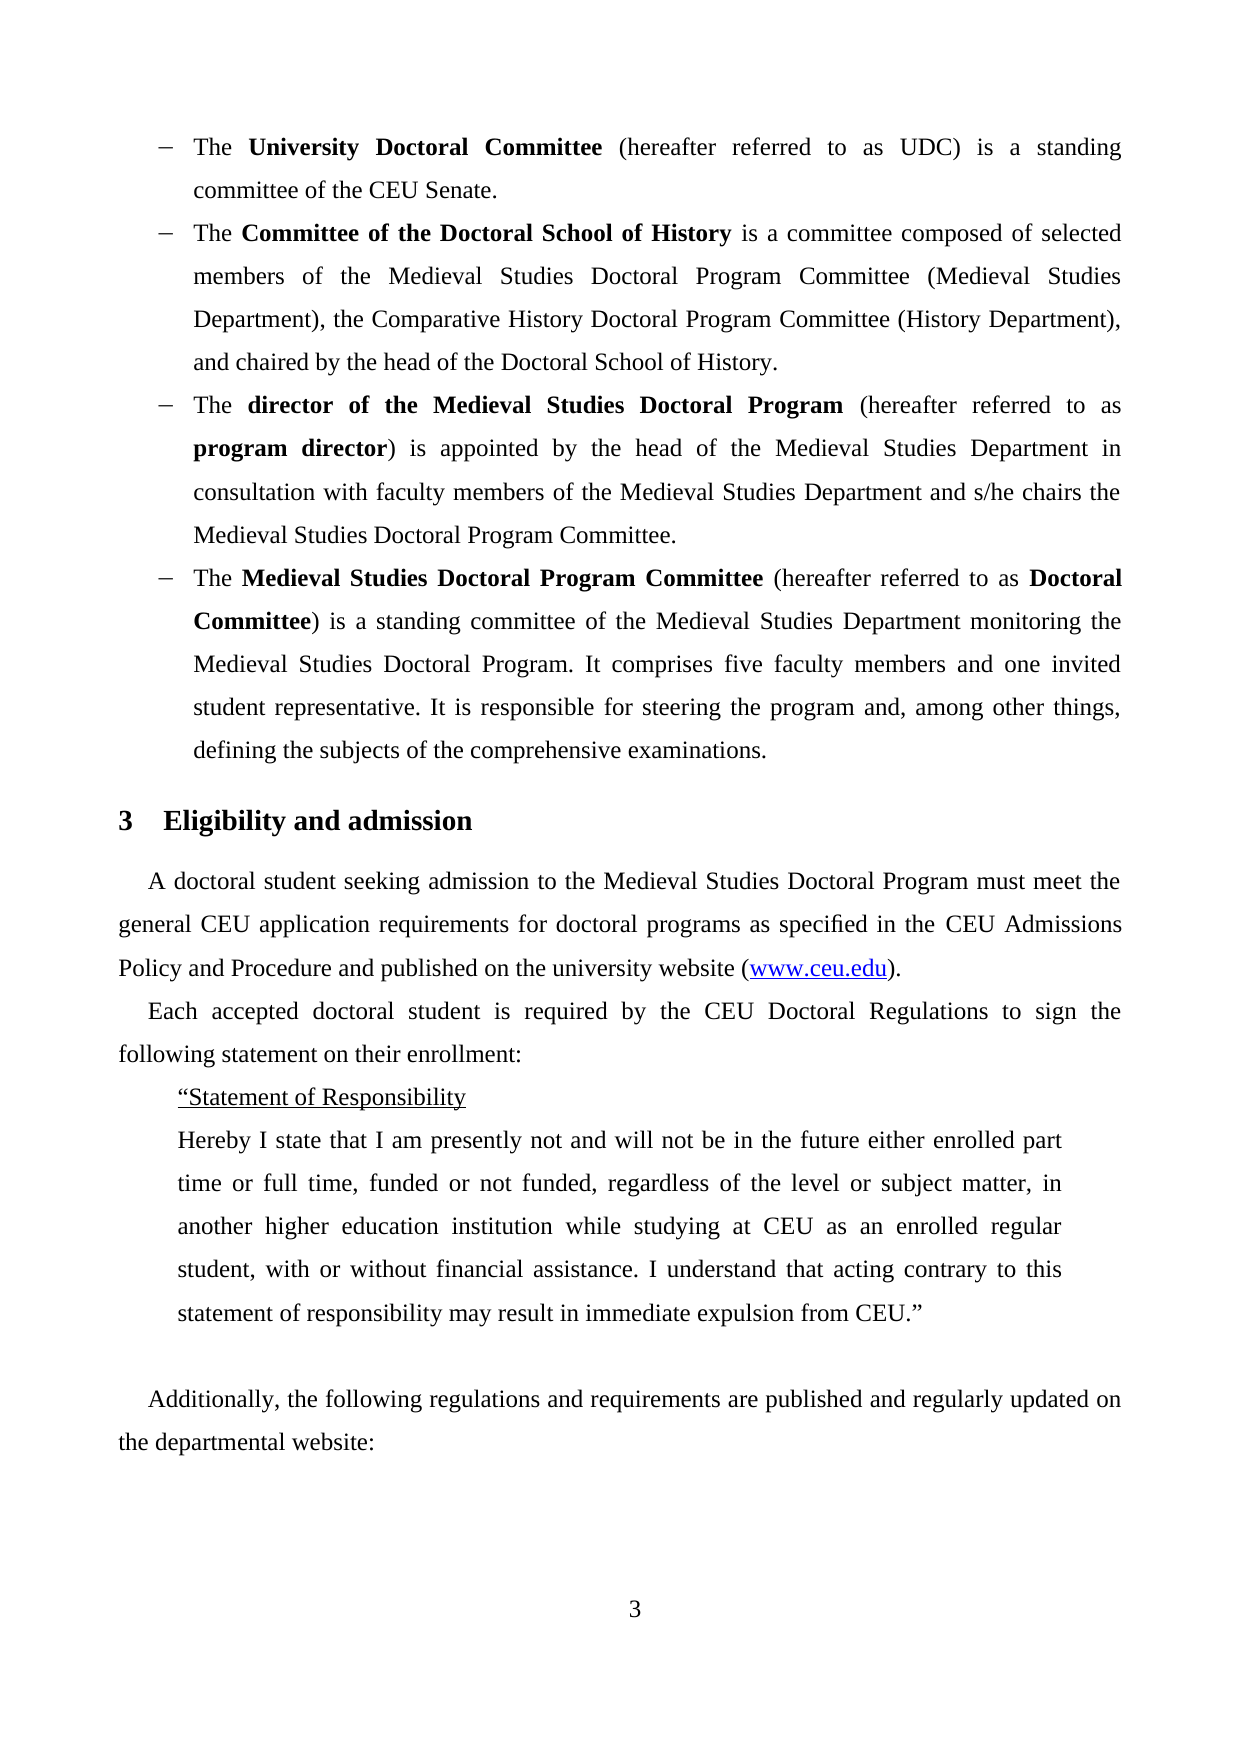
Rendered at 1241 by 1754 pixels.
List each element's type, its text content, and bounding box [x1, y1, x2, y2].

text Each accepted doctoral student is required by the CEU Doctoral Regulations to sign the following statement on their enrollment: [118, 996, 1122, 1068]
subtitle Eligibility and admission [118, 803, 1122, 837]
text “Statement of Responsibility [177, 1082, 1063, 1111]
text A doctoral student seeking admission to the Medieval Studies Doctoral Program must meet the general CEU application requirements for doctoral programs as speciﬁed in the CEU Admissions Policy and Procedure and published on the university website (www.ceu.edu). [118, 866, 1122, 981]
text Additionally, the following regulations and requirements are published and regularly updated on the departmental website: [118, 1384, 1122, 1456]
list The director of the Medieval Studies Doctoral Program (hereafter referred to as program director) is appointed by the head of the Medieval Studies Department in consultation with faculty members of the Medieval Studies Department and s/he chairs the Medieval Studies Doctoral Program Committee. [156, 390, 1122, 548]
text Hereby I state that I am presently not and will not be in the future either enrolled part time or full time, funded or not funded, regardless of the level or subject matter, in another higher education institution while studying at CEU as an enrolled regular student, with or without financial assistance. I understand that acting contrary to this statement of responsibility may result in immediate expulsion from CEU.” [177, 1125, 1063, 1326]
list The University Doctoral Committee (hereafter referred to as UDC) is a standing committee of the CEU Senate. [156, 132, 1122, 203]
list The Medieval Studies Doctoral Program Committee (hereafter referred to as Doctoral Committee) is a standing committee of the Medieval Studies Department monitoring the Medieval Studies Doctoral Program. It comprises five faculty members and one invited student representative. It is responsible for steering the program and, among other things, defining the subjects of the comprehensive examinations. [156, 563, 1122, 764]
list The Committee of the Doctoral School of History is a committee composed of selected members of the Medieval Studies Doctoral Program Committee (Medieval Studies Department), the Comparative History Doctoral Program Committee (History Department), and chaired by the head of the Doctoral School of History. [156, 218, 1122, 376]
